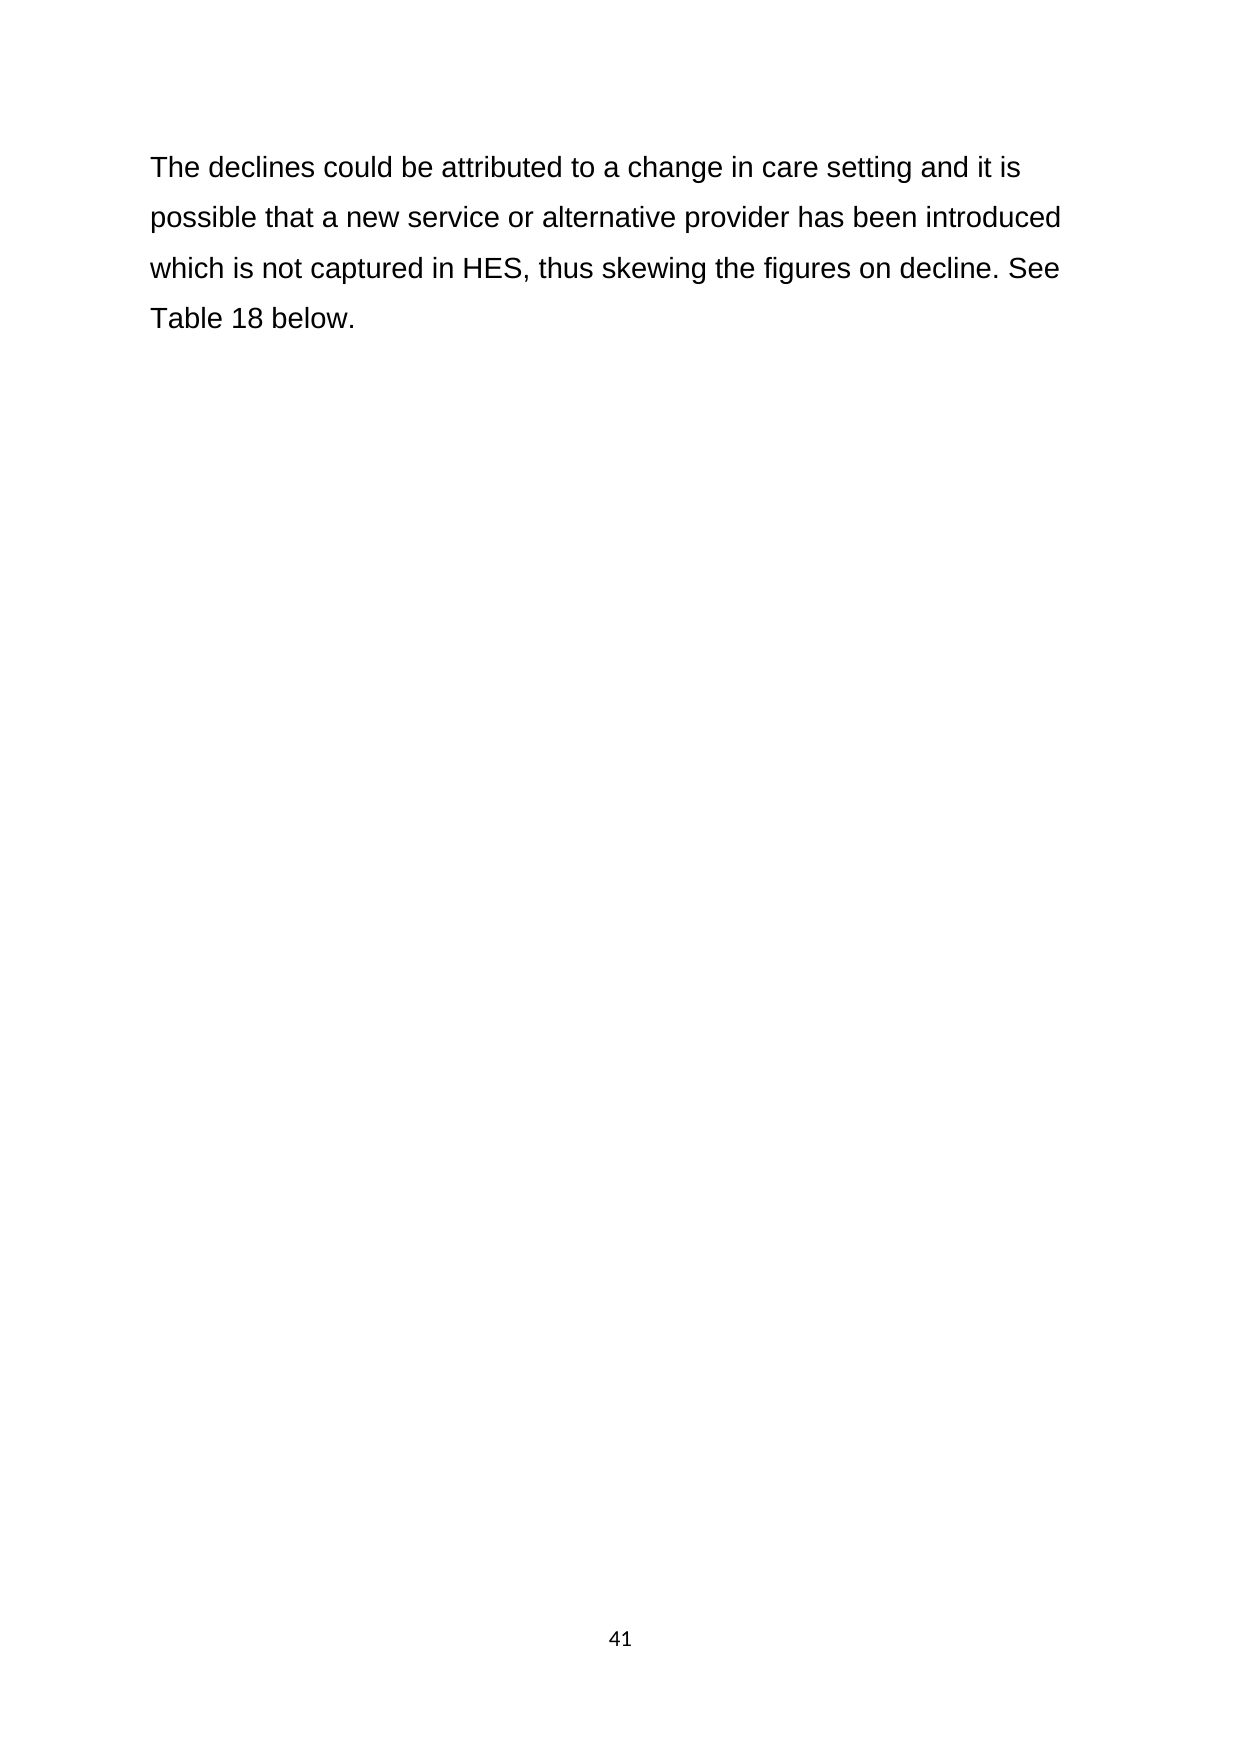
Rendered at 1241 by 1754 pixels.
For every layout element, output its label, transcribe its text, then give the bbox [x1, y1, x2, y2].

text The declines could be attributed to a change in care setting and it is possible that a new service or alternative provider has been introduced which is not captured in HES, thus skewing the figures on decline. See Table 18 below. [150, 150, 1090, 334]
